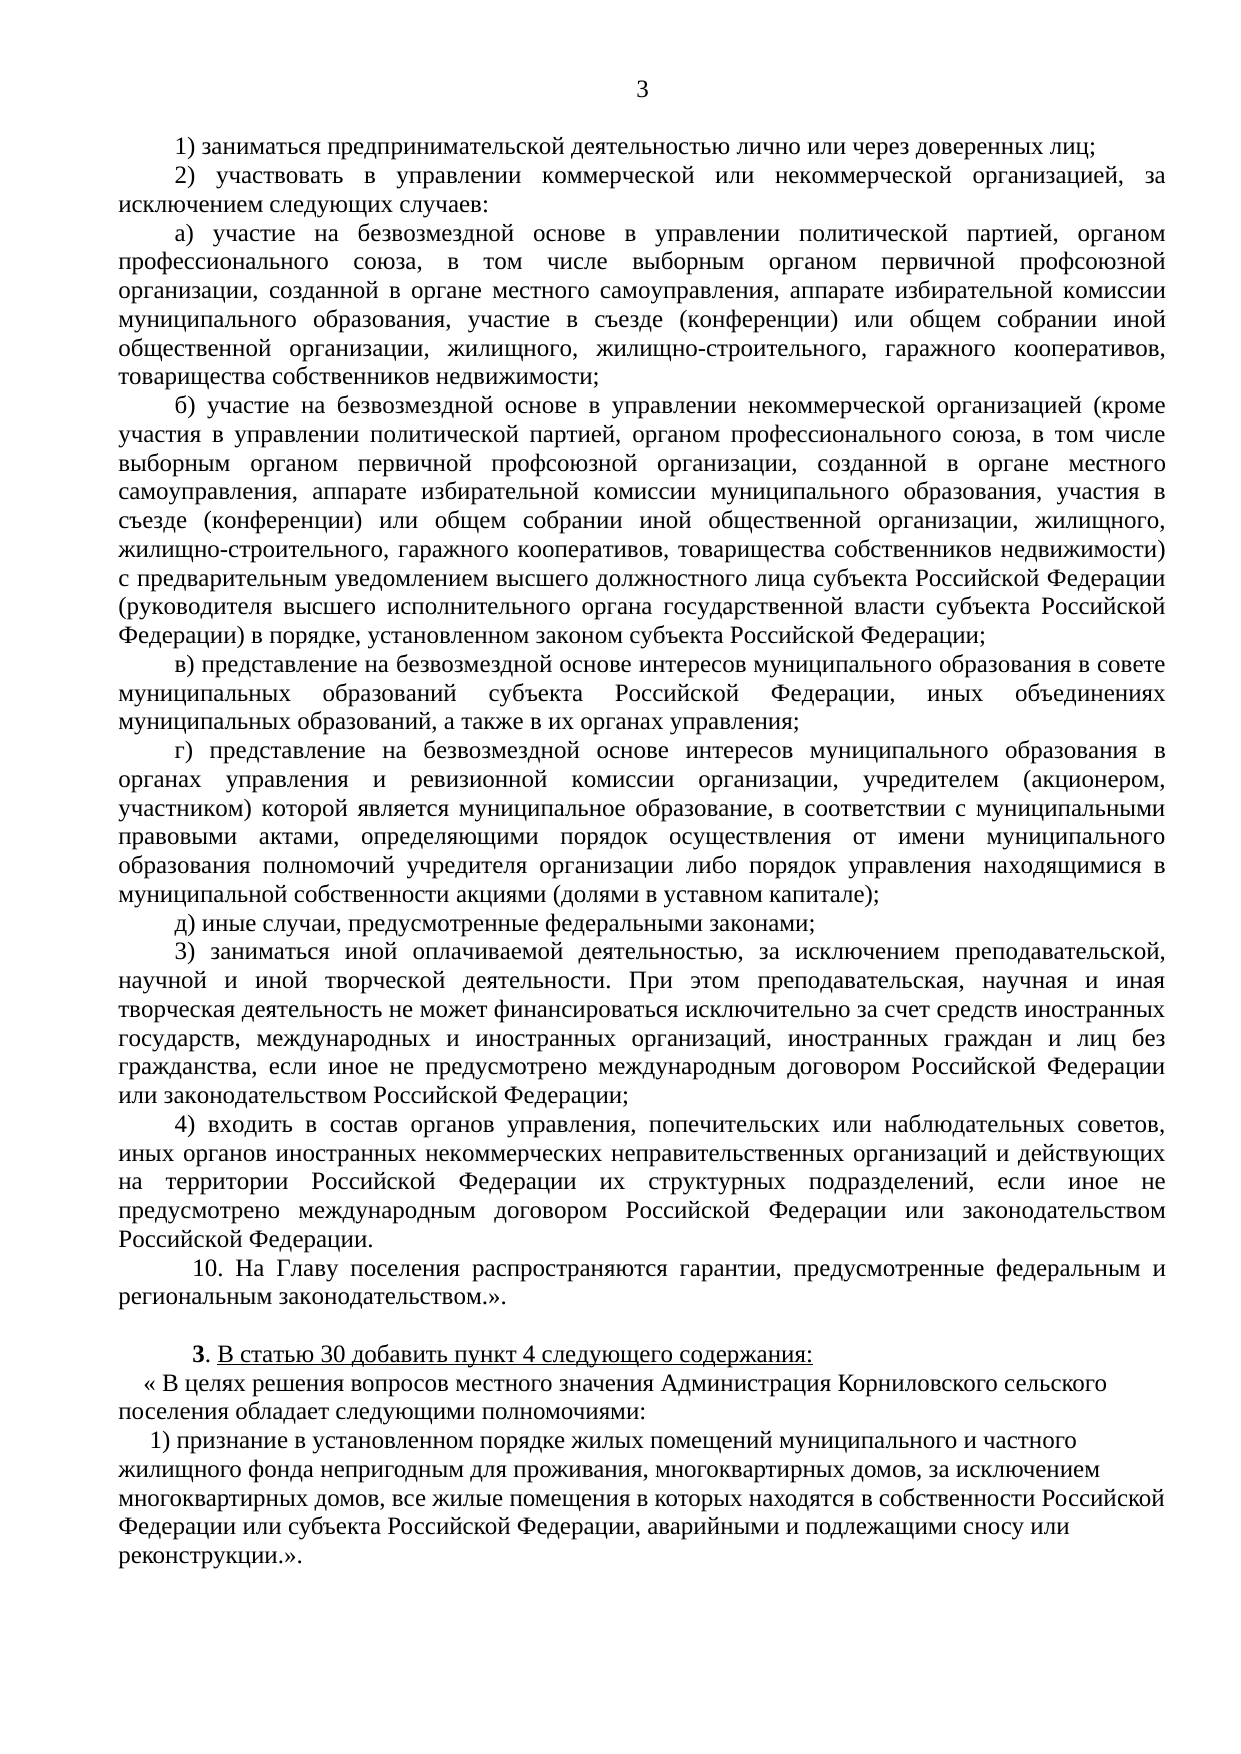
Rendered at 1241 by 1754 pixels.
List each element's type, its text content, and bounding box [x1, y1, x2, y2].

text 3. В статью 30 добавить пункт 4 следующего содержания: [118, 1339, 1167, 1368]
text 3) заниматься иной оплачиваемой деятельностью, за исключением преподавательской, научной и иной творческой деятельности. При этом преподавательская, научная и иная творческая деятельность не может финансироваться исключительно за счет средств иностранных государств, международных и иностранных организаций, иностранных граждан и лиц без гражданства, если иное не предусмотрено международным договором Российской Федерации или законодательством Российской Федерации; [118, 936, 1167, 1109]
text г) представление на безвозмездной основе интересов муниципального образования в органах управления и ревизионной комиссии организации, учредителем (акционером, участником) которой является муниципальное образование, в соответствии с муниципальными правовыми актами, определяющими порядок осуществления от имени муниципального образования полномочий учредителя организации либо порядок управления находящимися в муниципальной собственности акциями (долями в уставном капитале); [118, 735, 1167, 908]
text « В целях решения вопросов местного значения Администрация Корниловского сельского поселения обладает следующими полномочиями: [118, 1368, 1167, 1425]
text 1) признание в установленном порядке жилых помещений муниципального и частного жилищного фонда непригодным для проживания, многоквартирных домов, за исключением многоквартирных домов, все жилые помещения в которых находятся в собственности Российской Федерации или субъекта Российской Федерации, аварийными и подлежащими сносу или реконструкции.». [118, 1425, 1167, 1569]
text 2) участвовать в управлении коммерческой или некоммерческой организацией, за исключением следующих случаев: [118, 160, 1167, 218]
text в) представление на безвозмездной основе интересов муниципального образования в совете муниципальных образований субъекта Российской Федерации, иных объединениях муниципальных образований, а также в их органах управления; [118, 649, 1167, 735]
text б) участие на безвозмездной основе в управлении некоммерческой организацией (кроме участия в управлении политической партией, органом профессионального союза, в том числе выборным органом первичной профсоюзной организации, созданной в органе местного самоуправления, аппарате избирательной комиссии муниципального образования, участия в съезде (конференции) или общем собрании иной общественной организации, жилищного, жилищно-строительного, гаражного кооперативов, товарищества собственников недвижимости) с предварительным уведомлением высшего должностного лица субъекта Российской Федерации (руководителя высшего исполнительного органа государственной власти субъекта Российской Федерации) в порядке, установленном законом субъекта Российской Федерации; [118, 390, 1167, 649]
text 10. На Главу поселения распространяются гарантии, предусмотренные федеральным и региональным законодательством.». [118, 1253, 1167, 1310]
text д) иные случаи, предусмотренные федеральными законами; [118, 908, 1167, 936]
text а) участие на безвозмездной основе в управлении политической партией, органом профессионального союза, в том числе выборным органом первичной профсоюзной организации, созданной в органе местного самоуправления, аппарате избирательной комиссии муниципального образования, участие в съезде (конференции) или общем собрании иной общественной организации, жилищного, жилищно-строительного, гаражного кооперативов, товарищества собственников недвижимости; [118, 218, 1167, 390]
text 4) входить в состав органов управления, попечительских или наблюдательных советов, иных органов иностранных некоммерческих неправительственных организаций и действующих на территории Российской Федерации их структурных подразделений, если иное не предусмотрено международным договором Российской Федерации или законодательством Российской Федерации. [118, 1109, 1167, 1253]
text 1) заниматься предпринимательской деятельностью лично или через доверенных лиц; [118, 131, 1167, 160]
